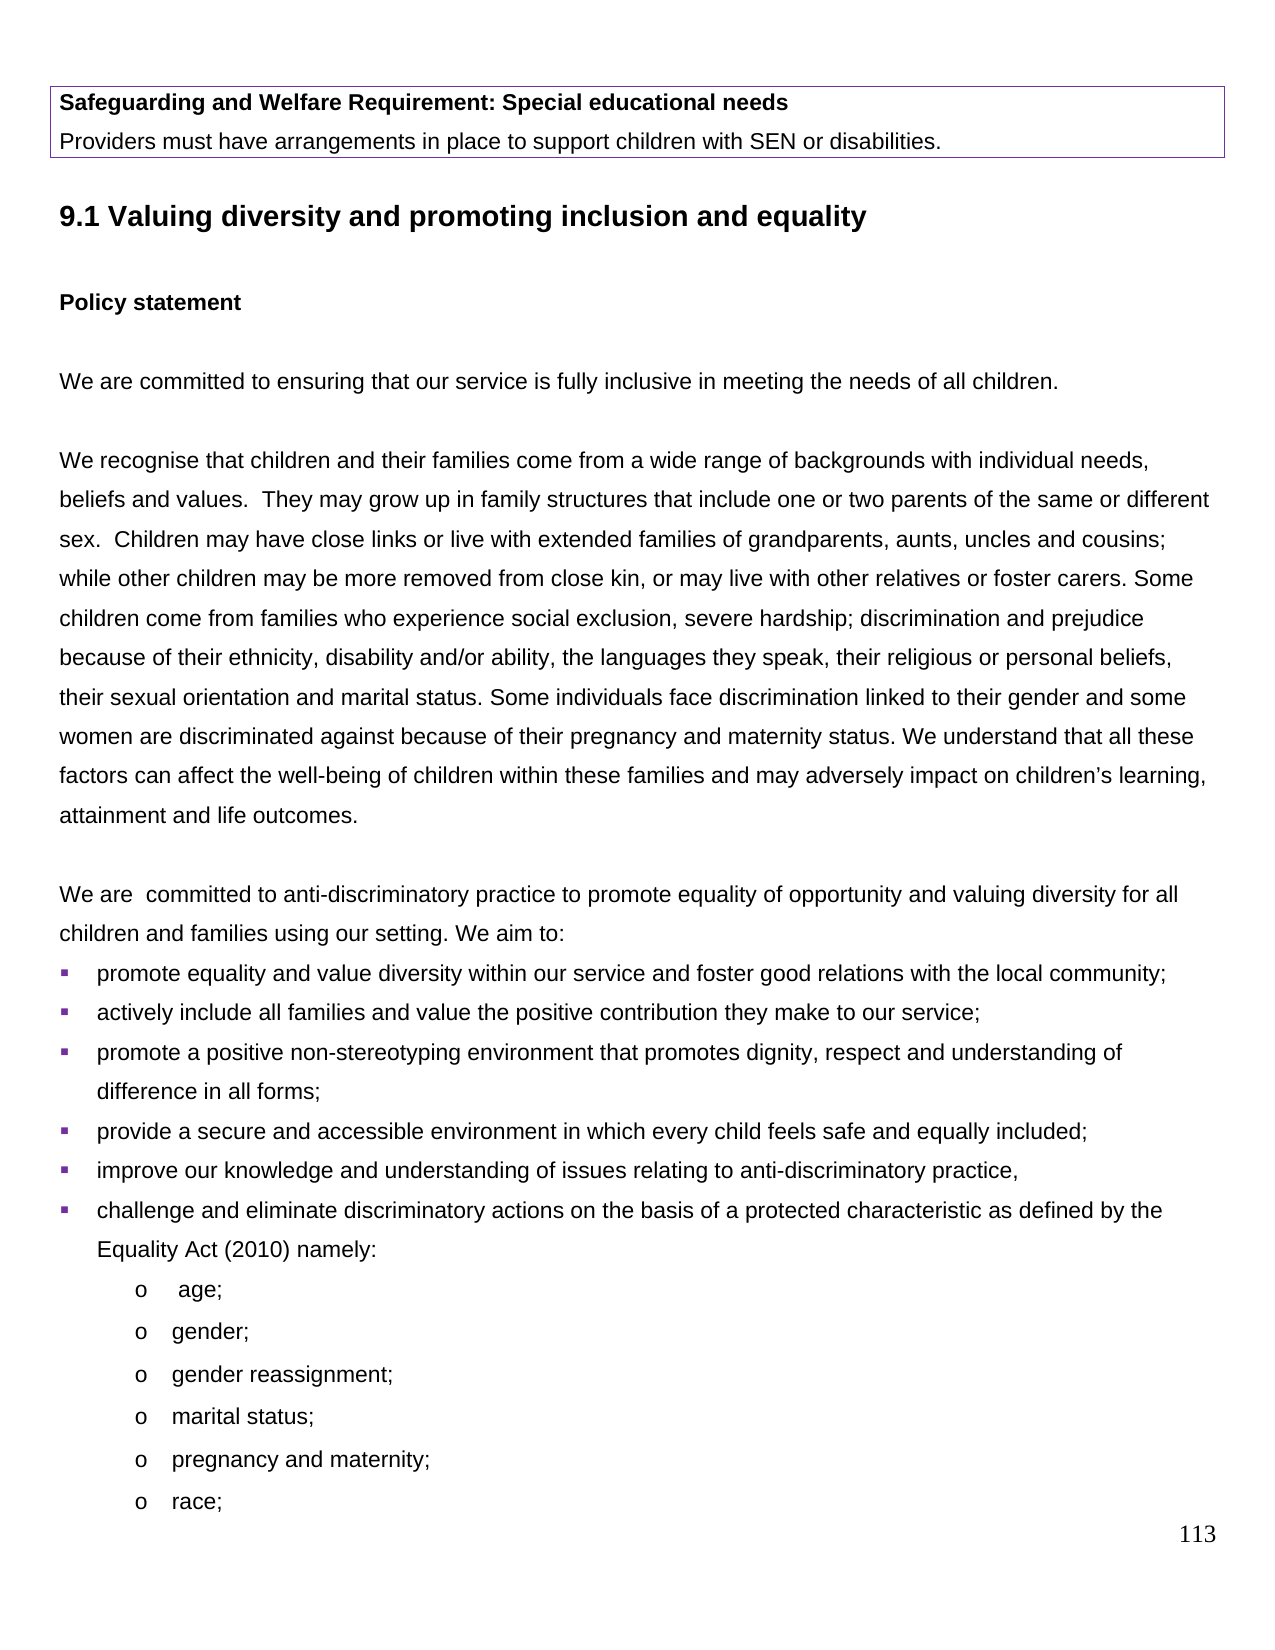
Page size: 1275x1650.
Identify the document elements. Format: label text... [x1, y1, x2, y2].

list promote equality and value diversity within our service and foster good relations with the local community; [59, 960, 1216, 986]
list challenge and eliminate discriminatory actions on the basis of a protected characteristic as defined by the Equality Act (2010) namely: [59, 1197, 1216, 1263]
text We are committed to anti-discriminatory practice to promote equality of opportunity and valuing diversity for all children and families using our setting. We aim to: [59, 881, 1216, 947]
list provide a secure and accessible environment in which every child feels safe and equally included; [59, 1118, 1216, 1144]
text We recognise that children and their families come from a wide range of backgrounds with individual needs, beliefs and values. They may grow up in family structures that include one or two parents of the same or different sex. Children may have close links or live with extended families of grandparents, aunts, uncles and cousins; while other children may be more removed from close kin, or may live with other relatives or foster carers. Some children come from families who experience social exclusion, severe hardship; discrimination and prejudice because of their ethnicity, disability and/or ability, the languages they speak, their religious or personal beliefs, their sexual orientation and marital status. Some individuals face discrimination linked to their gender and some women are discriminated against because of their pregnancy and maternity status. We understand that all these factors can affect the well-being of children within these families and may adversely impact on children’s learning, attainment and life outcomes. [59, 447, 1216, 828]
text 9.1 Valuing diversity and promoting inclusion and equality [59, 199, 1216, 232]
text Policy statement [59, 289, 1216, 315]
list pregnancy and maternity; [134, 1446, 1216, 1474]
list race; [134, 1488, 1216, 1517]
list promote a positive non-stereotyping environment that promotes dignity, respect and understanding of difference in all forms; [59, 1039, 1216, 1105]
list marital status; [134, 1403, 1216, 1432]
list gender; [134, 1318, 1216, 1347]
list actively include all families and value the positive contribution they make to our service; [59, 999, 1216, 1026]
text We are committed to ensuring that our service is fully inclusive in meeting the needs of all children. [59, 368, 1216, 394]
list age; [134, 1276, 1216, 1304]
list improve our knowledge and understanding of issues relating to anti-discriminatory practice, [59, 1157, 1216, 1184]
list gender reassignment; [134, 1361, 1216, 1389]
